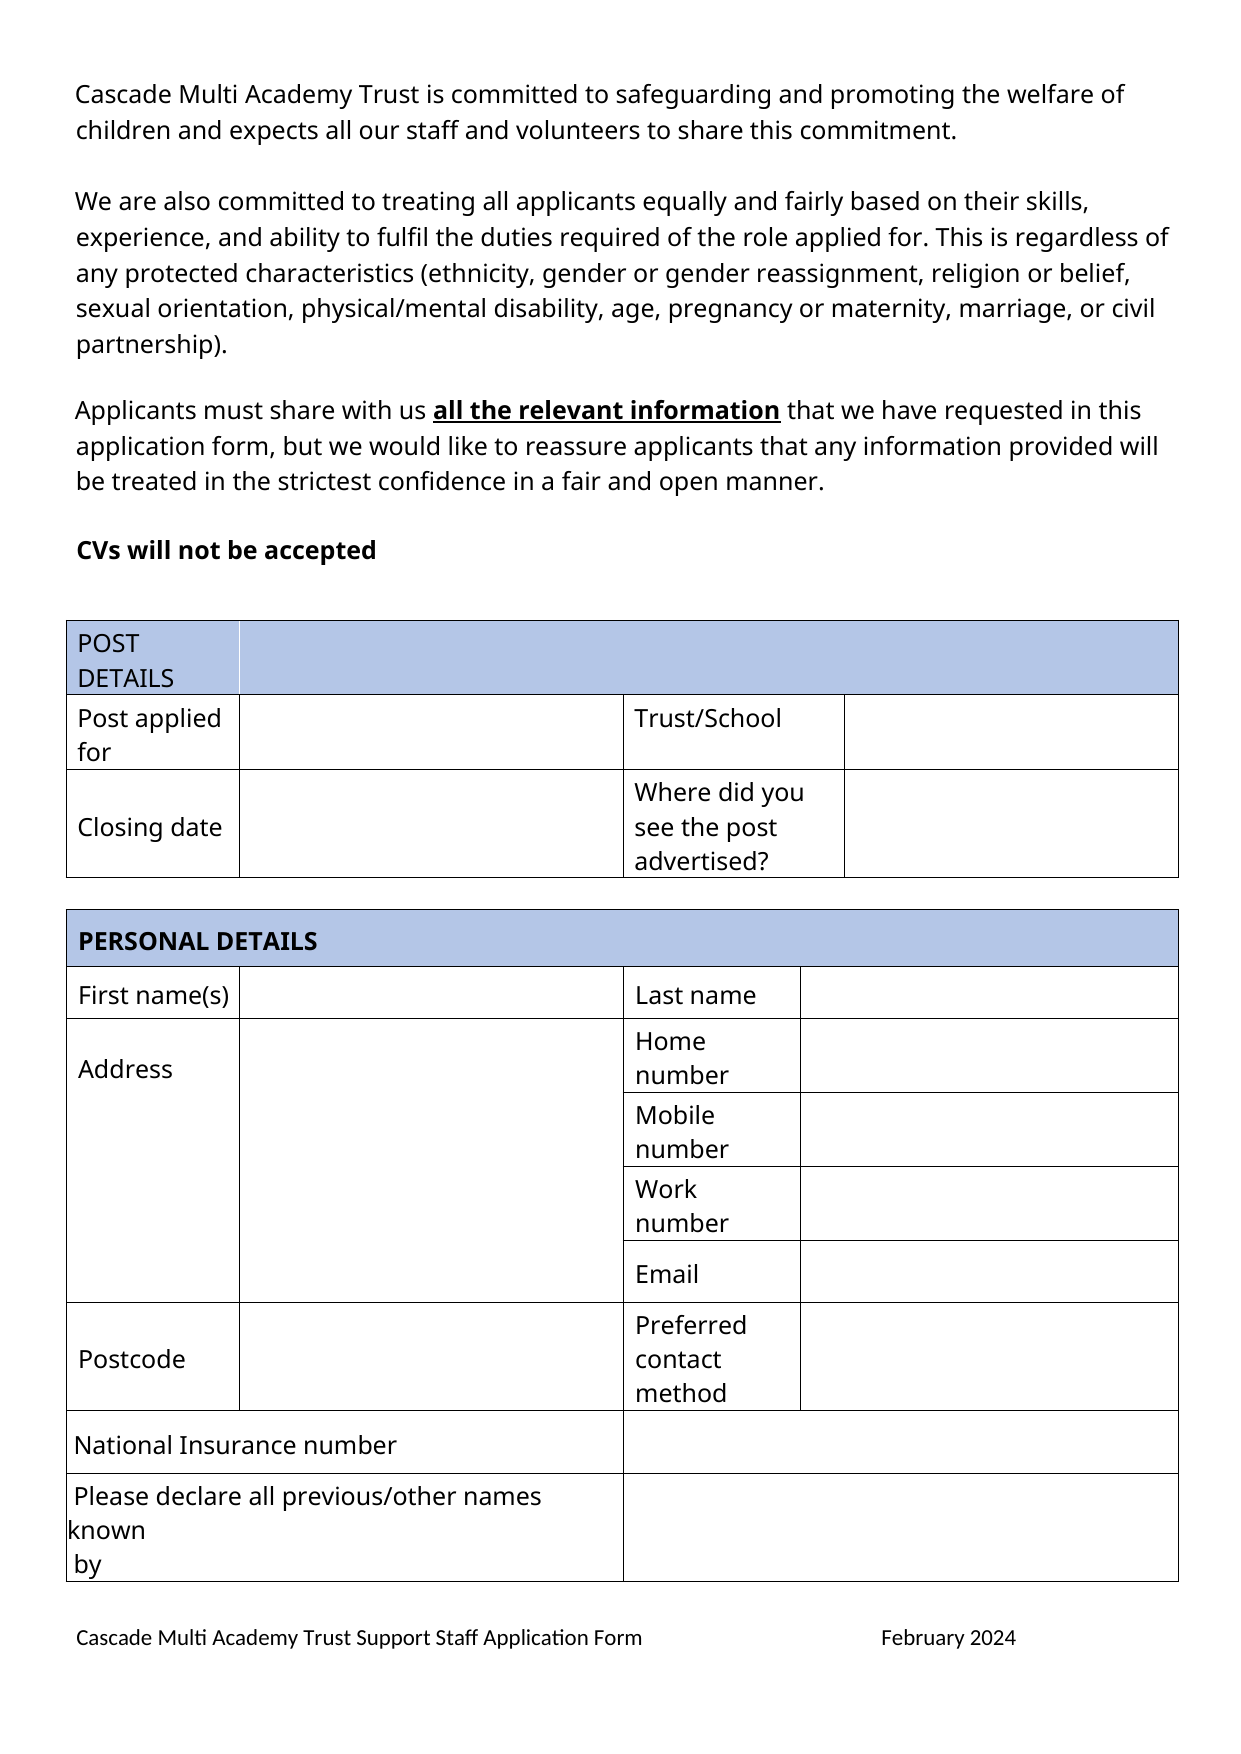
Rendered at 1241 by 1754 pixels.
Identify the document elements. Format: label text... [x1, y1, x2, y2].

table_cell [845, 770, 1178, 877]
table_cell Mobile number [624, 1093, 800, 1166]
table_cell First name(s) [67, 967, 239, 1018]
table_cell Closing date [67, 770, 239, 877]
table_header [240, 621, 1178, 694]
table_cell [845, 695, 1178, 769]
table_cell Please declare all previous/other names known by [67, 1474, 623, 1581]
table_cell [624, 1411, 1178, 1473]
table_cell [240, 967, 623, 1018]
table_cell [240, 770, 623, 877]
table_cell Email [624, 1241, 800, 1302]
text Applicants must share with us all the relevant information that we have requested in this application form, but we would like to reassure applicants that any information provided will be treated in the strictest confidence in a fair and open manner. [74, 393, 1174, 498]
table_cell Postcode [67, 1303, 239, 1410]
table_cell Where did you see the post advertised? [624, 770, 844, 877]
table_header PERSONAL DETAILS [67, 910, 623, 966]
table_cell Work number [624, 1167, 800, 1240]
table_cell National Insurance number [67, 1411, 623, 1473]
table_cell [801, 1167, 1178, 1240]
text Cascade Multi Academy Trust is committed to safeguarding and promoting the welfare of children and expects all our staff and volunteers to share this commitment. [74, 77, 1174, 146]
table_cell [801, 1303, 1178, 1410]
table_cell Post applied for [67, 695, 239, 769]
table_cell [801, 1093, 1178, 1166]
table_cell Preferred contact method [624, 1303, 800, 1410]
table_cell [240, 695, 623, 769]
table_cell [801, 1241, 1178, 1302]
table_cell [801, 967, 1178, 1018]
text We are also committed to treating all applicants equally and fairly based on their skills, experience, and ability to fulfil the duties required of the role applied for. This is regardless of any protected characteristics (ethnicity, gender or gender reassignment, religion or belief, sexual orientation, physical/mental disability, age, pregnancy or maternity, marriage, or civil partnership). [74, 184, 1174, 361]
table_cell [801, 1019, 1178, 1092]
table_cell Last name [624, 967, 800, 1018]
text CVs will not be accepted [76, 533, 1174, 567]
table_cell Trust/School [624, 695, 844, 769]
table_cell Home number [624, 1019, 800, 1092]
table_cell [240, 1303, 623, 1410]
table_header [623, 910, 1178, 966]
table_cell [624, 1474, 1178, 1581]
table_header POST DETAILS [67, 621, 239, 694]
table_cell [240, 1019, 623, 1302]
table_cell Address [67, 1019, 239, 1302]
